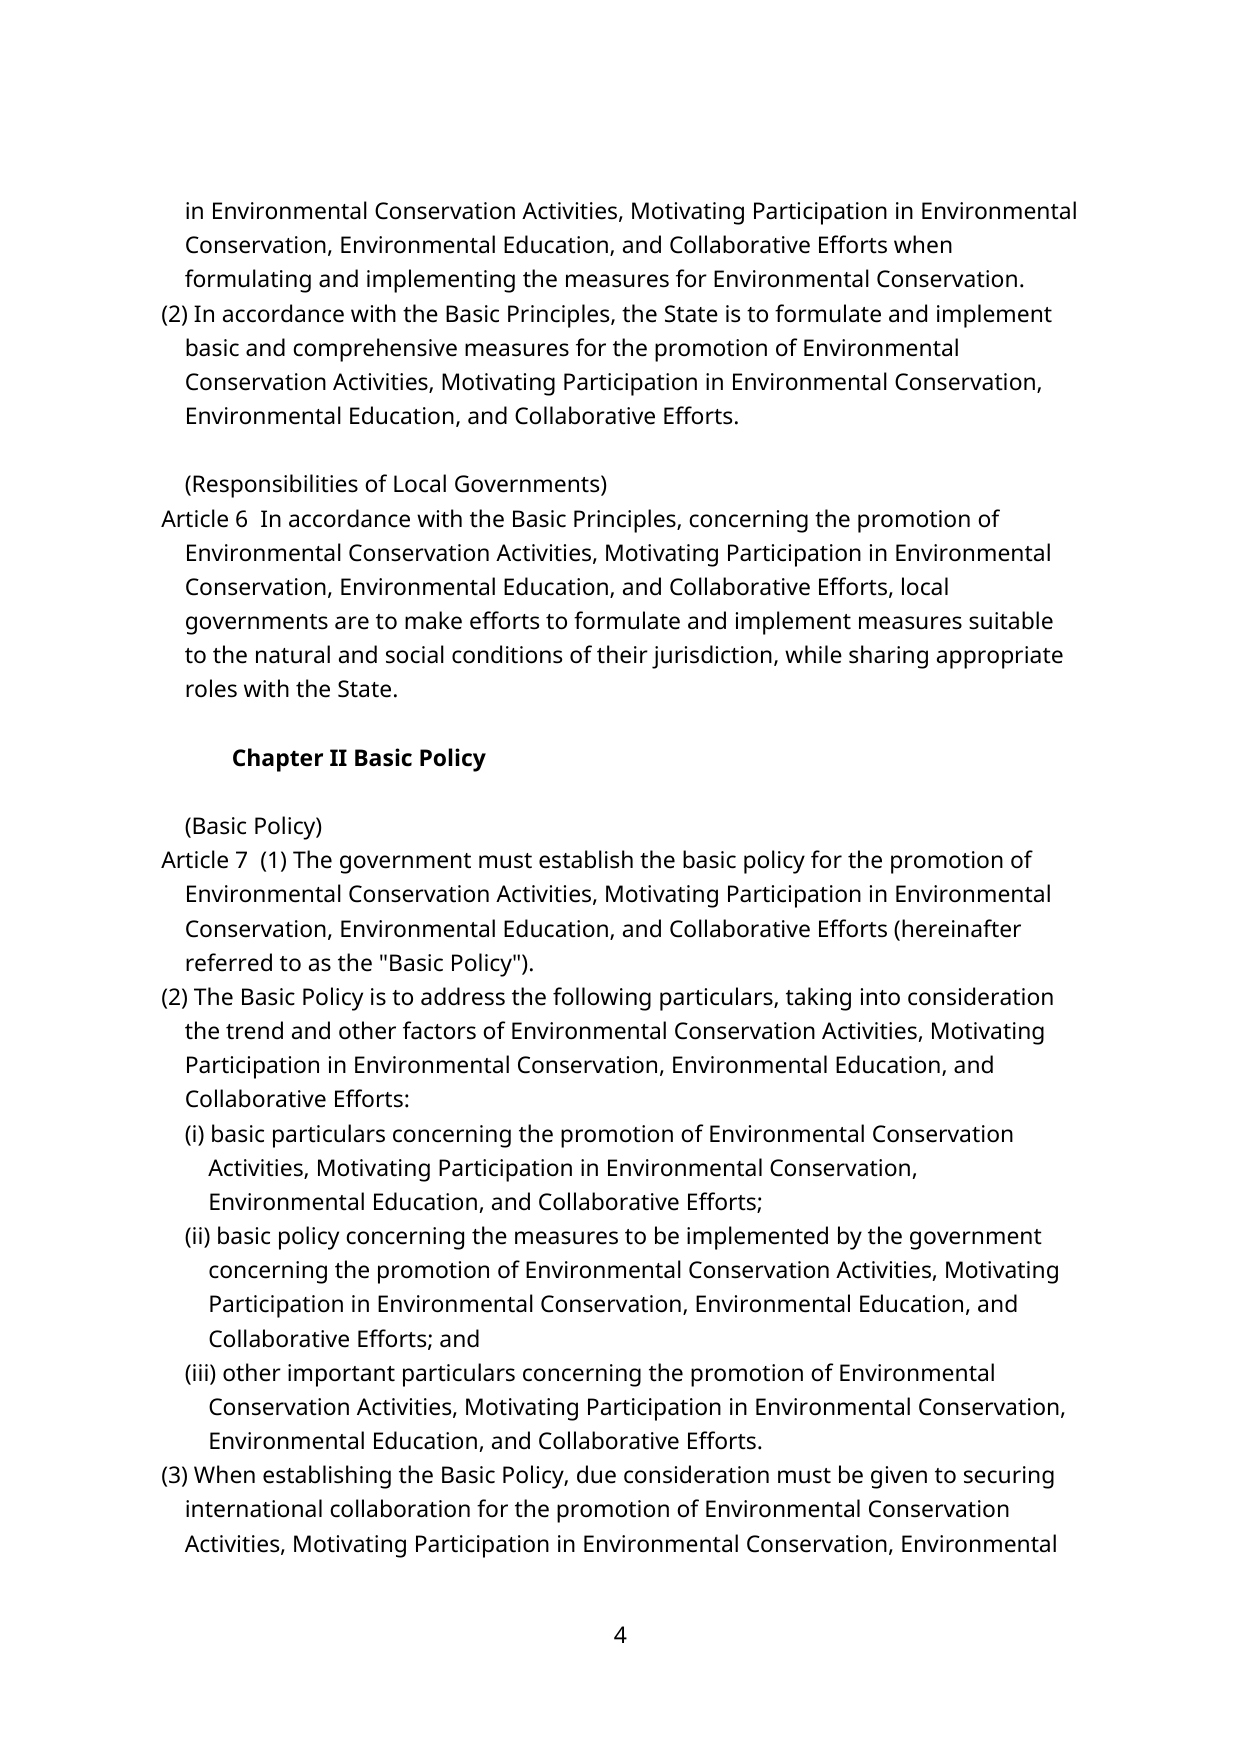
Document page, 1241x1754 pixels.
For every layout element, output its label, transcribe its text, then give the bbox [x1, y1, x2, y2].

text (iii) other important particulars concerning the promotion of Environmental Conservation Activities, Motivating Participation in Environmental Conservation, Environmental Education, and Collaborative Efforts. [184, 1355, 1079, 1458]
text (Responsibilities of Local Governments) [184, 467, 1079, 501]
text (2) The Basic Policy is to address the following particulars, taking into consideration the trend and other factors of Environmental Conservation Activities, Motivating Participation in Environmental Conservation, Environmental Education, and Collaborative Efforts: [161, 979, 1079, 1116]
text (Basic Policy) [184, 809, 1079, 843]
text (i) basic particulars concerning the promotion of Environmental Conservation Activities, Motivating Participation in Environmental Conservation, Environmental Education, and Collaborative Efforts; [184, 1116, 1079, 1219]
text Article 6 In accordance with the Basic Principles, concerning the promotion of Environmental Conservation Activities, Motivating Participation in Environmental Conservation, Environmental Education, and Collaborative Efforts, local governments are to make efforts to formulate and implement measures suitable to the natural and social conditions of their jurisdiction, while sharing appropriate roles with the State. [161, 501, 1079, 706]
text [161, 194, 1079, 296]
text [161, 1458, 1079, 1560]
text (2) In accordance with the Basic Principles, the State is to formulate and implement basic and comprehensive measures for the promotion of Environmental Conservation Activities, Motivating Participation in Environmental Conservation, Environmental Education, and Collaborative Efforts. [161, 296, 1079, 433]
text Chapter II Basic Policy [230, 740, 1079, 774]
text Article 7 (1) The government must establish the basic policy for the promotion of Environmental Conservation Activities, Motivating Participation in Environmental Conservation, Environmental Education, and Collaborative Efforts (hereinafter referred to as the "Basic Policy"). [161, 843, 1079, 979]
text (ii) basic policy concerning the measures to be implemented by the government concerning the promotion of Environmental Conservation Activities, Motivating Participation in Environmental Conservation, Environmental Education, and Collaborative Efforts; and [184, 1219, 1079, 1355]
